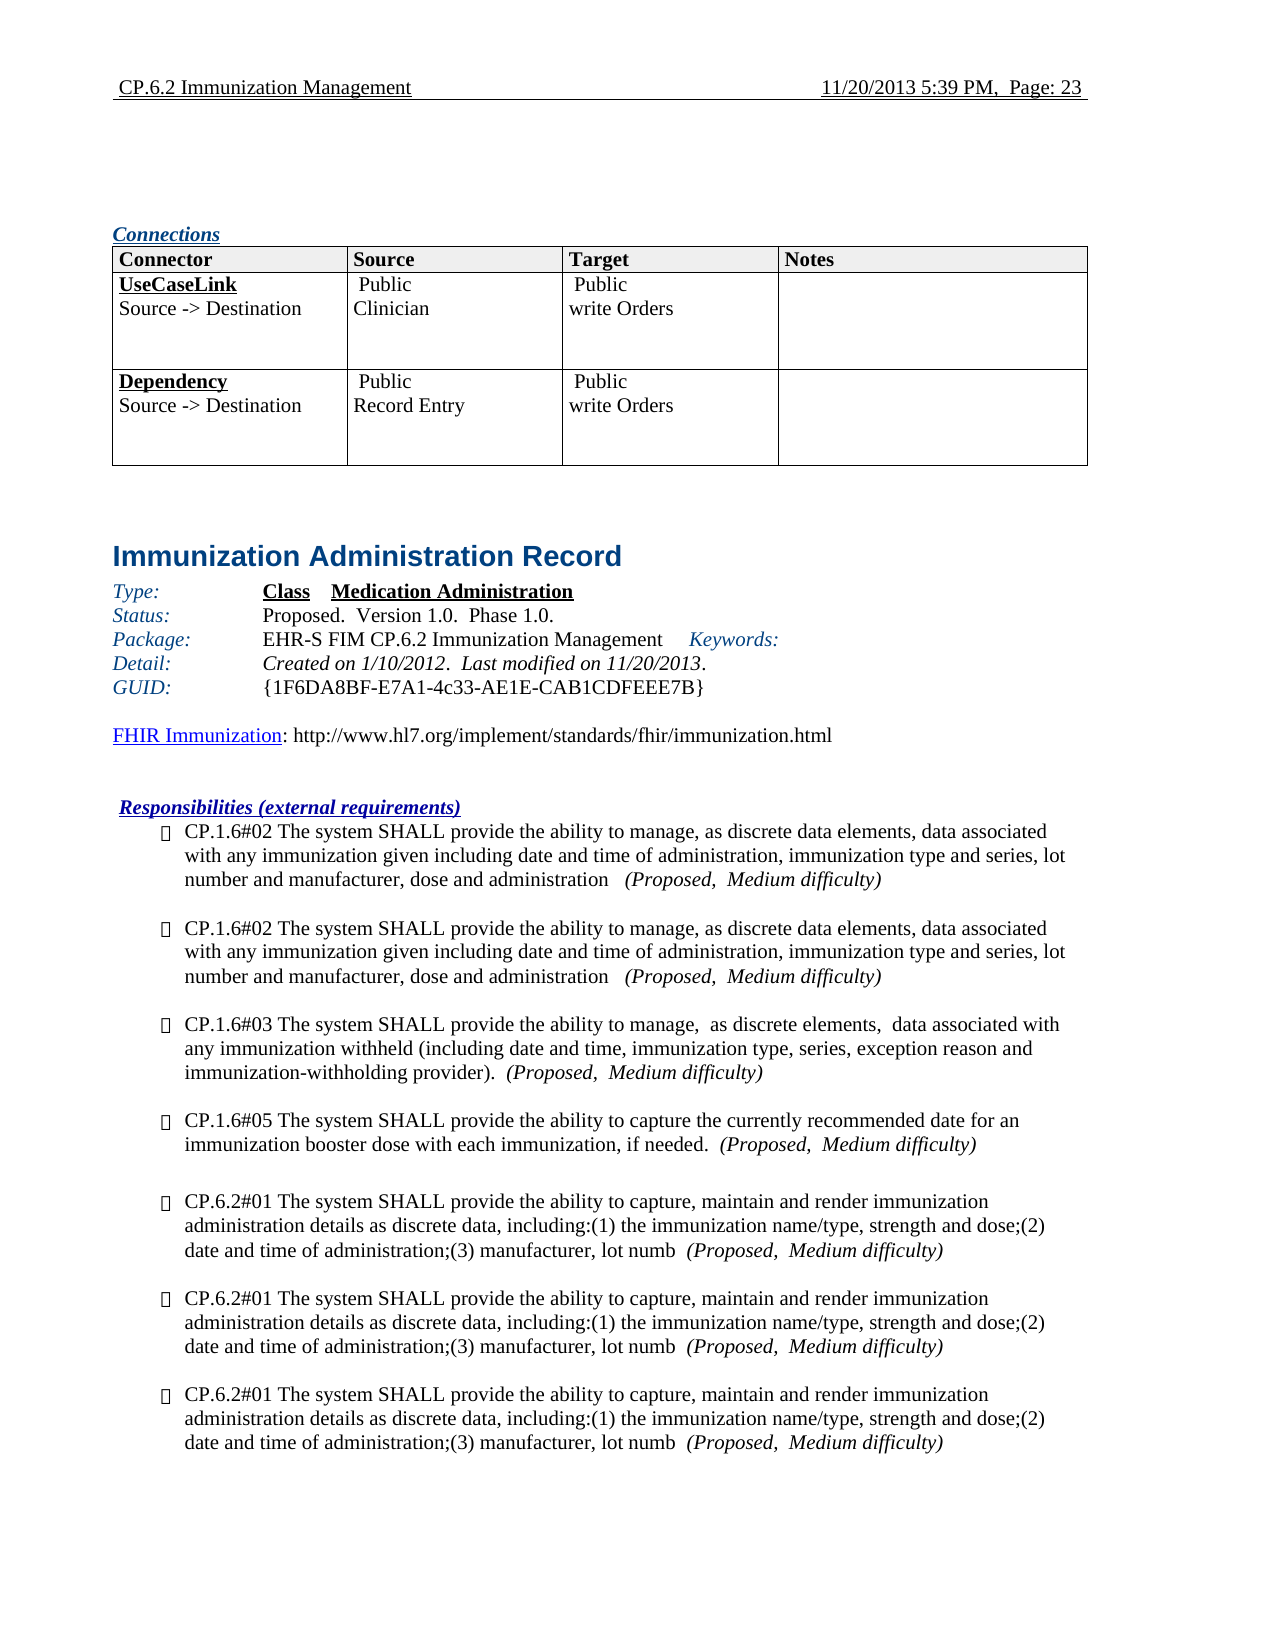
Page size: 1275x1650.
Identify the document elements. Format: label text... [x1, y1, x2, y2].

table_cell Public Record Entry [348, 370, 562, 465]
table_cell CP.1.6#03 The system SHALL provide the ability to manage, as discrete elements, data associated with any immunization withheld (including date and time, immunization type, series, exception reason and immunization-withholding provider). (Proposed, Medium difficulty) [178, 1012, 1087, 1108]
table_header Notes [779, 247, 1087, 272]
text FHIR Immunization: http://www.hl7.org/implement/standards/fhir/immunization.html [112, 723, 1162, 747]
table_cell  [113, 915, 178, 1012]
table_cell Dependency Source -> Destination [113, 370, 347, 465]
list Connections [112, 222, 1162, 246]
table_header Connector [113, 247, 347, 272]
table_cell [779, 370, 1087, 465]
table_header Source [348, 247, 562, 272]
table_cell Public Clinician [348, 273, 562, 368]
table_cell CP.6.2#01 The system SHALL provide the ability to capture, maintain and render immunization administration details as discrete data, including:(1) the immunization name/type, strength and dose;(2) date and time of administration;(3) manufacturer, lot numb (Proposed, Medium difficulty) [178, 1382, 1087, 1478]
table_cell  [113, 819, 178, 915]
table_cell UseCaseLink Source -> Destination [113, 273, 347, 368]
text Package: EHR-S FIM CP.6.2 Immunization Management Keywords: [112, 627, 1162, 651]
table_header Target [563, 247, 778, 272]
table_cell  [113, 1382, 178, 1478]
table_cell CP.1.6#02 The system SHALL provide the ability to manage, as discrete data elements, data associated with any immunization given including date and time of administration, immunization type and series, lot number and manufacturer, dose and administration (Proposed, Medium difficulty) [178, 915, 1087, 1012]
table_cell CP.6.2#01 The system SHALL provide the ability to capture, maintain and render immunization administration details as discrete data, including:(1) the immunization name/type, strength and dose;(2) date and time of administration;(3) manufacturer, lot numb (Proposed, Medium difficulty) [178, 1286, 1087, 1382]
table_cell  [113, 1189, 178, 1286]
text Type: Class Medication Administration [112, 578, 1162, 603]
table_header Responsibilities (external requirements) [113, 795, 1087, 819]
table_cell CP.1.6#02 The system SHALL provide the ability to manage, as discrete data elements, data associated with any immunization given including date and time of administration, immunization type and series, lot number and manufacturer, dose and administration (Proposed, Medium difficulty) [178, 819, 1087, 915]
table_cell Public write Orders [563, 370, 778, 465]
table_cell  [113, 1108, 178, 1189]
text Status: Proposed. Version 1.0. Phase 1.0. [112, 603, 1162, 627]
table_cell  [113, 1286, 178, 1382]
subtitle Immunization Administration Record [112, 539, 1162, 572]
text GUID: {1F6DA8BF-E7A1-4c33-AE1E-CAB1CDFEEE7B} [112, 675, 1162, 699]
table_cell CP.1.6#05 The system SHALL provide the ability to capture the currently recommended date for an immunization booster dose with each immunization, if needed. (Proposed, Medium difficulty) [178, 1108, 1087, 1189]
text Detail: Created on 1/10/2012. Last modified on 11/20/2013. [112, 651, 1162, 675]
table_cell Public write Orders [563, 273, 778, 368]
table_cell [779, 273, 1087, 368]
table_cell CP.6.2#01 The system SHALL provide the ability to capture, maintain and render immunization administration details as discrete data, including:(1) the immunization name/type, strength and dose;(2) date and time of administration;(3) manufacturer, lot numb (Proposed, Medium difficulty) [178, 1189, 1087, 1286]
table_cell  [113, 1012, 178, 1108]
